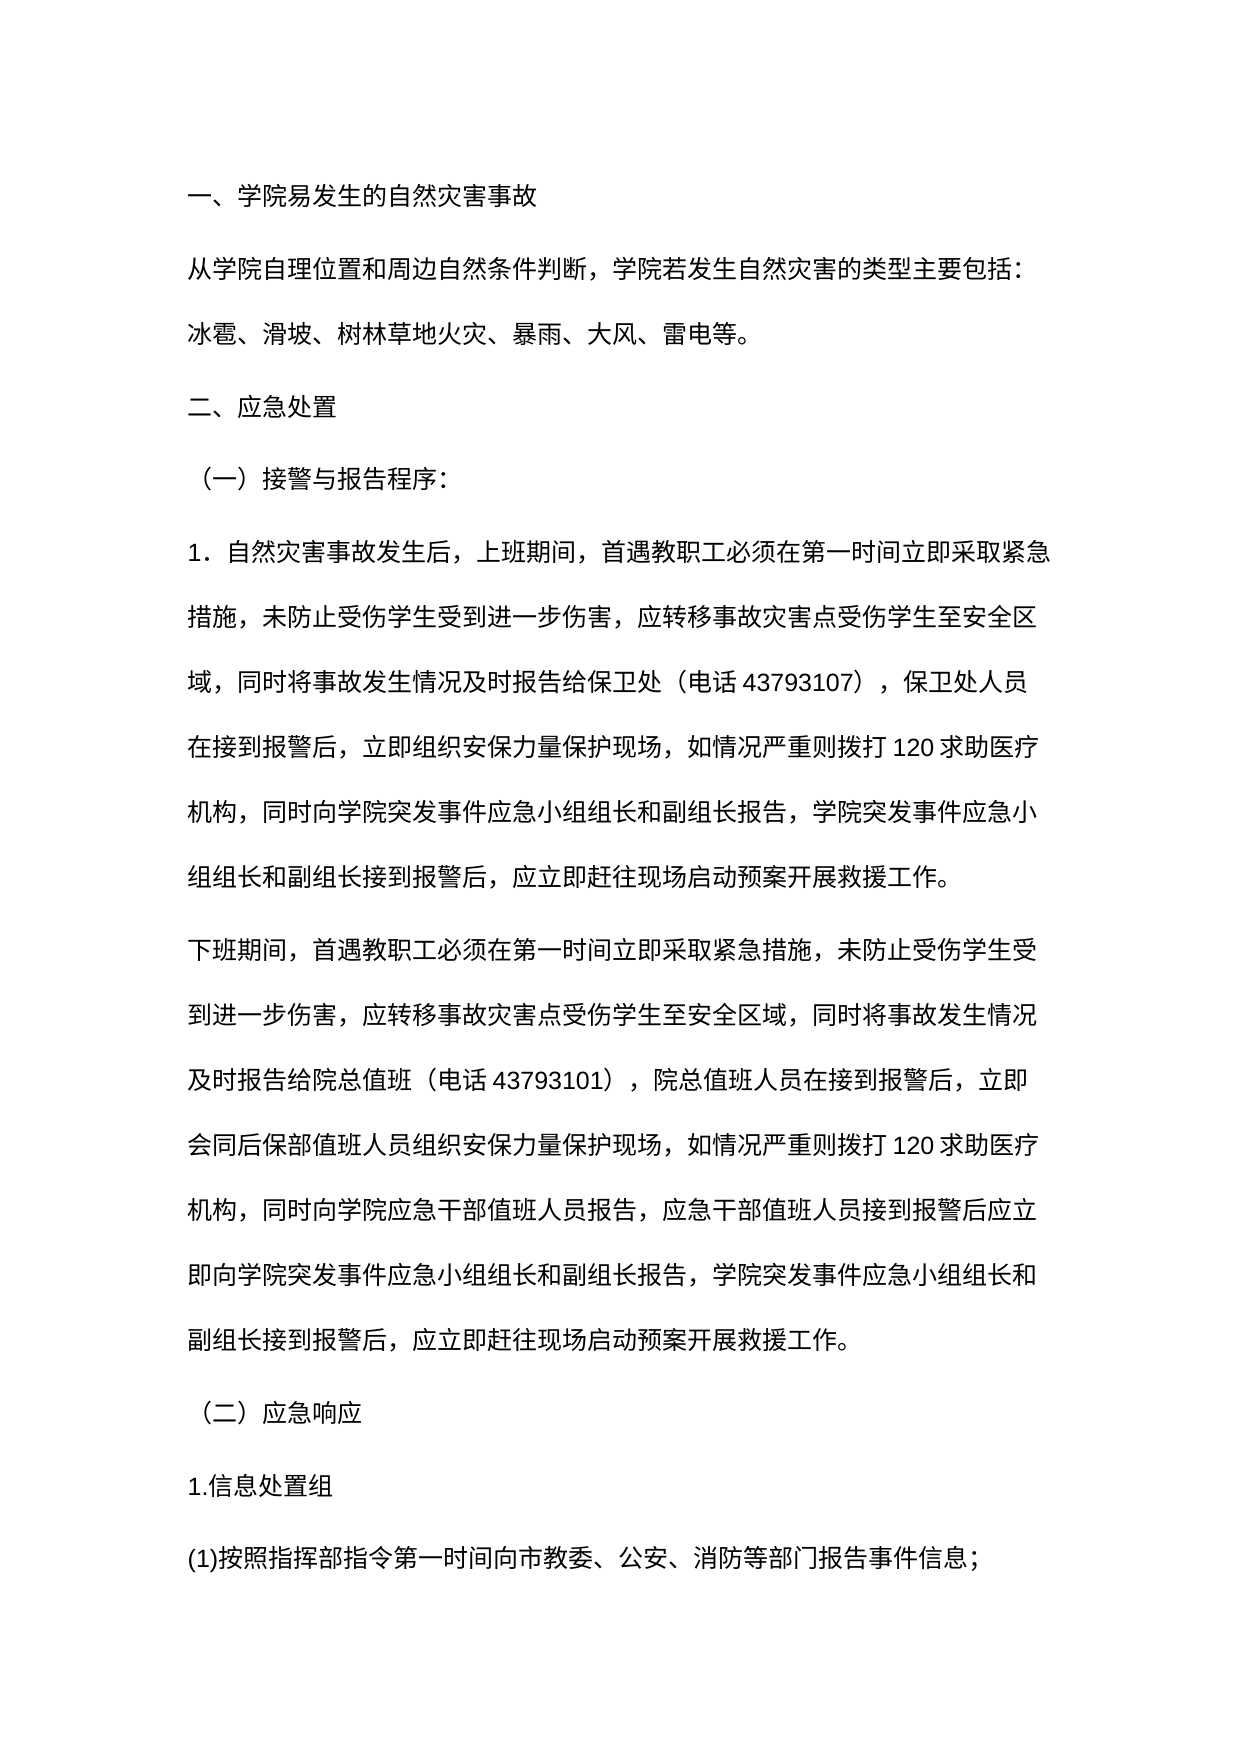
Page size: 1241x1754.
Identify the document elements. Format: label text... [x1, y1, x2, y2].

text （二）应急响应 [187, 1379, 1053, 1444]
text （一）接警与报告程序： [187, 445, 1053, 510]
text 从学院自理位置和周边自然条件判断，学院若发生自然灾害的类型主要包括：冰雹、滑坡、树林草地火灾、暴雨、大风、雷电等。 [187, 235, 1053, 365]
text 1.信息处置组 [187, 1452, 1053, 1517]
text (1)按照指挥部指令第一时间向市教委、公安、消防等部门报告事件信息； [187, 1524, 1053, 1589]
text 一、学院易发生的自然灾害事故 [187, 162, 1053, 227]
text 下班期间，首遇教职工必须在第一时间立即采取紧急措施，未防止受伤学生受到进一步伤害，应转移事故灾害点受伤学生至安全区域，同时将事故发生情况及时报告给院总值班（电话43793101），院总值班人员在接到报警后，立即会同后保部值班人员组织安保力量保护现场，如情况严重则拨打120求助医疗机构，同时向学院应急干部值班人员报告，应急干部值班人员接到报警后应立即向学院突发事件应急小组组长和副组长报告，学院突发事件应急小组组长和副组长接到报警后，应立即赶往现场启动预案开展救援工作。 [187, 916, 1053, 1371]
text 1．自然灾害事故发生后，上班期间，首遇教职工必须在第一时间立即采取紧急措施，未防止受伤学生受到进一步伤害，应转移事故灾害点受伤学生至安全区域，同时将事故发生情况及时报告给保卫处（电话43793107），保卫处人员在接到报警后，立即组织安保力量保护现场，如情况严重则拨打120求助医疗机构，同时向学院突发事件应急小组组长和副组长报告，学院突发事件应急小组组长和副组长接到报警后，应立即赶往现场启动预案开展救援工作。 [187, 518, 1053, 908]
text 二、应急处置 [187, 373, 1053, 438]
